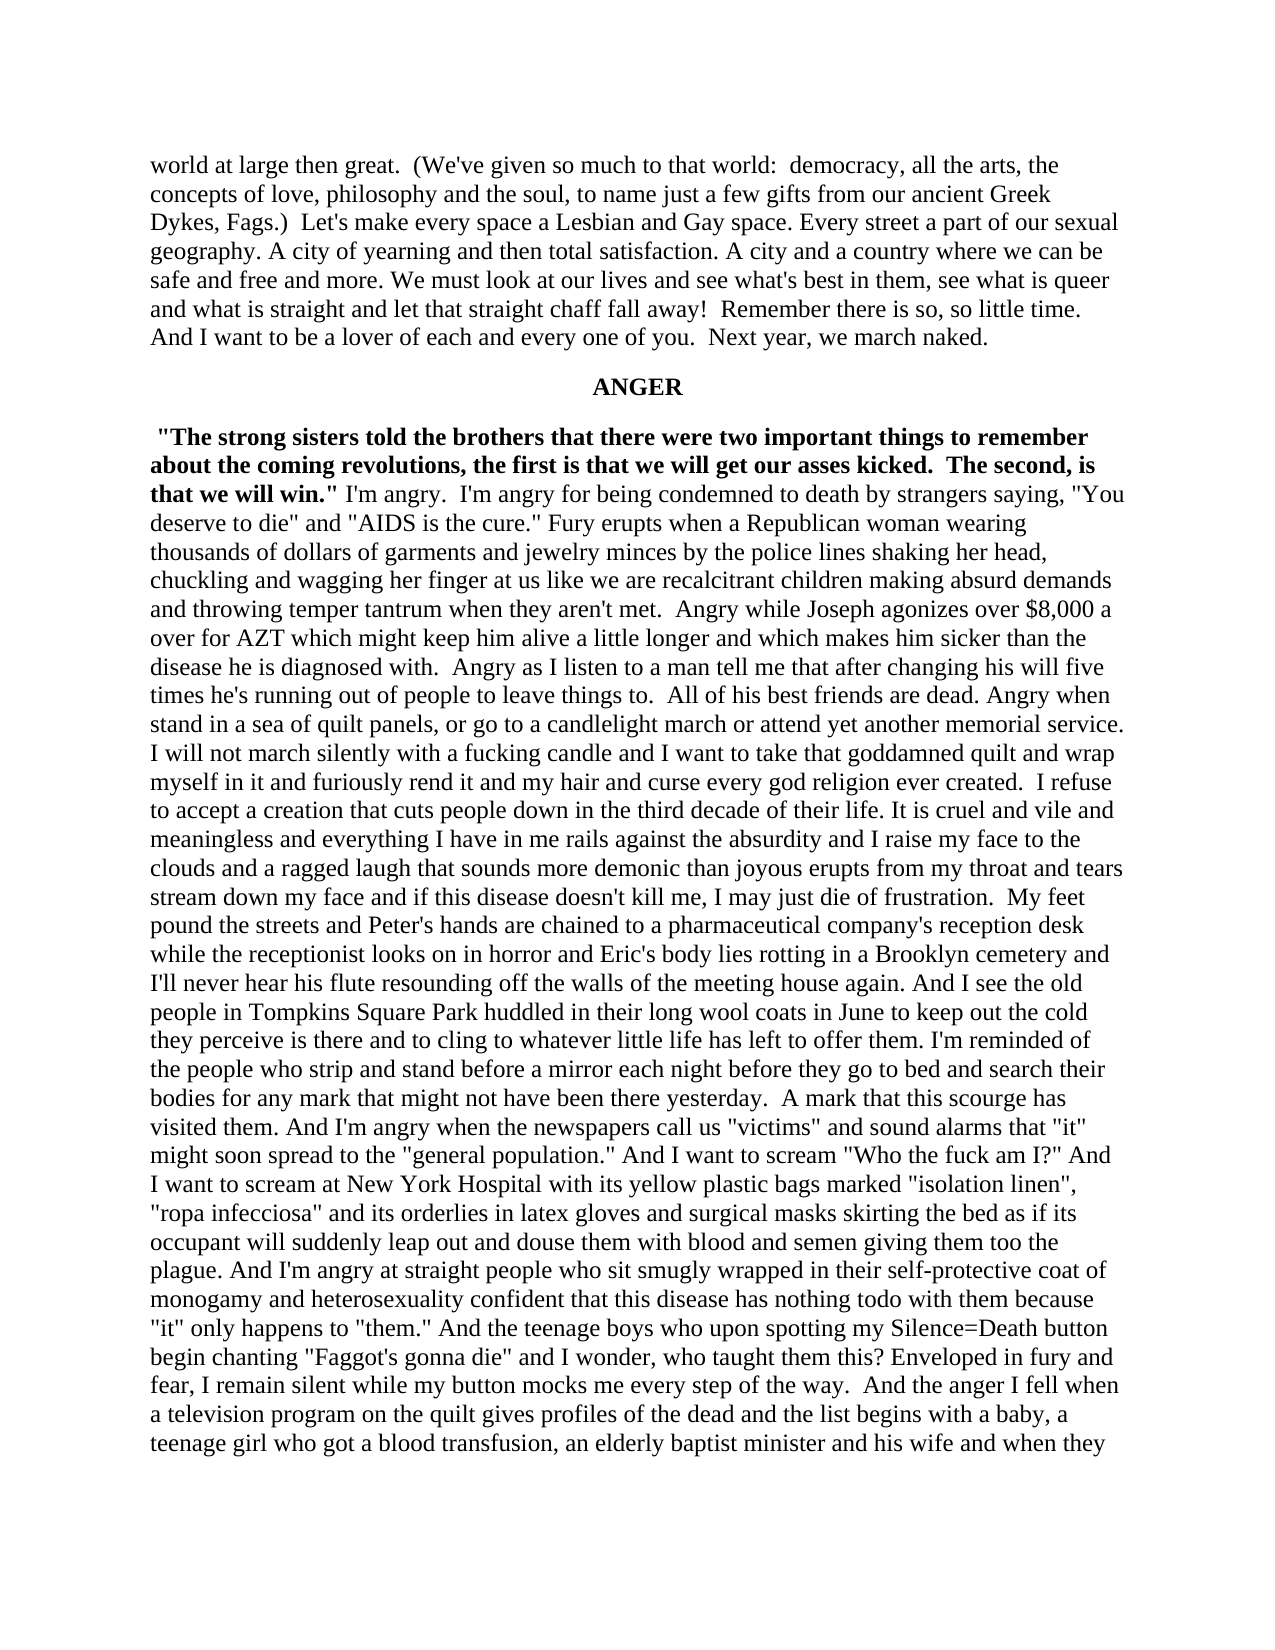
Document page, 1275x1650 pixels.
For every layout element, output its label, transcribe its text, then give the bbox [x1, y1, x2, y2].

text ANGER [150, 372, 1125, 401]
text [150, 150, 1125, 351]
